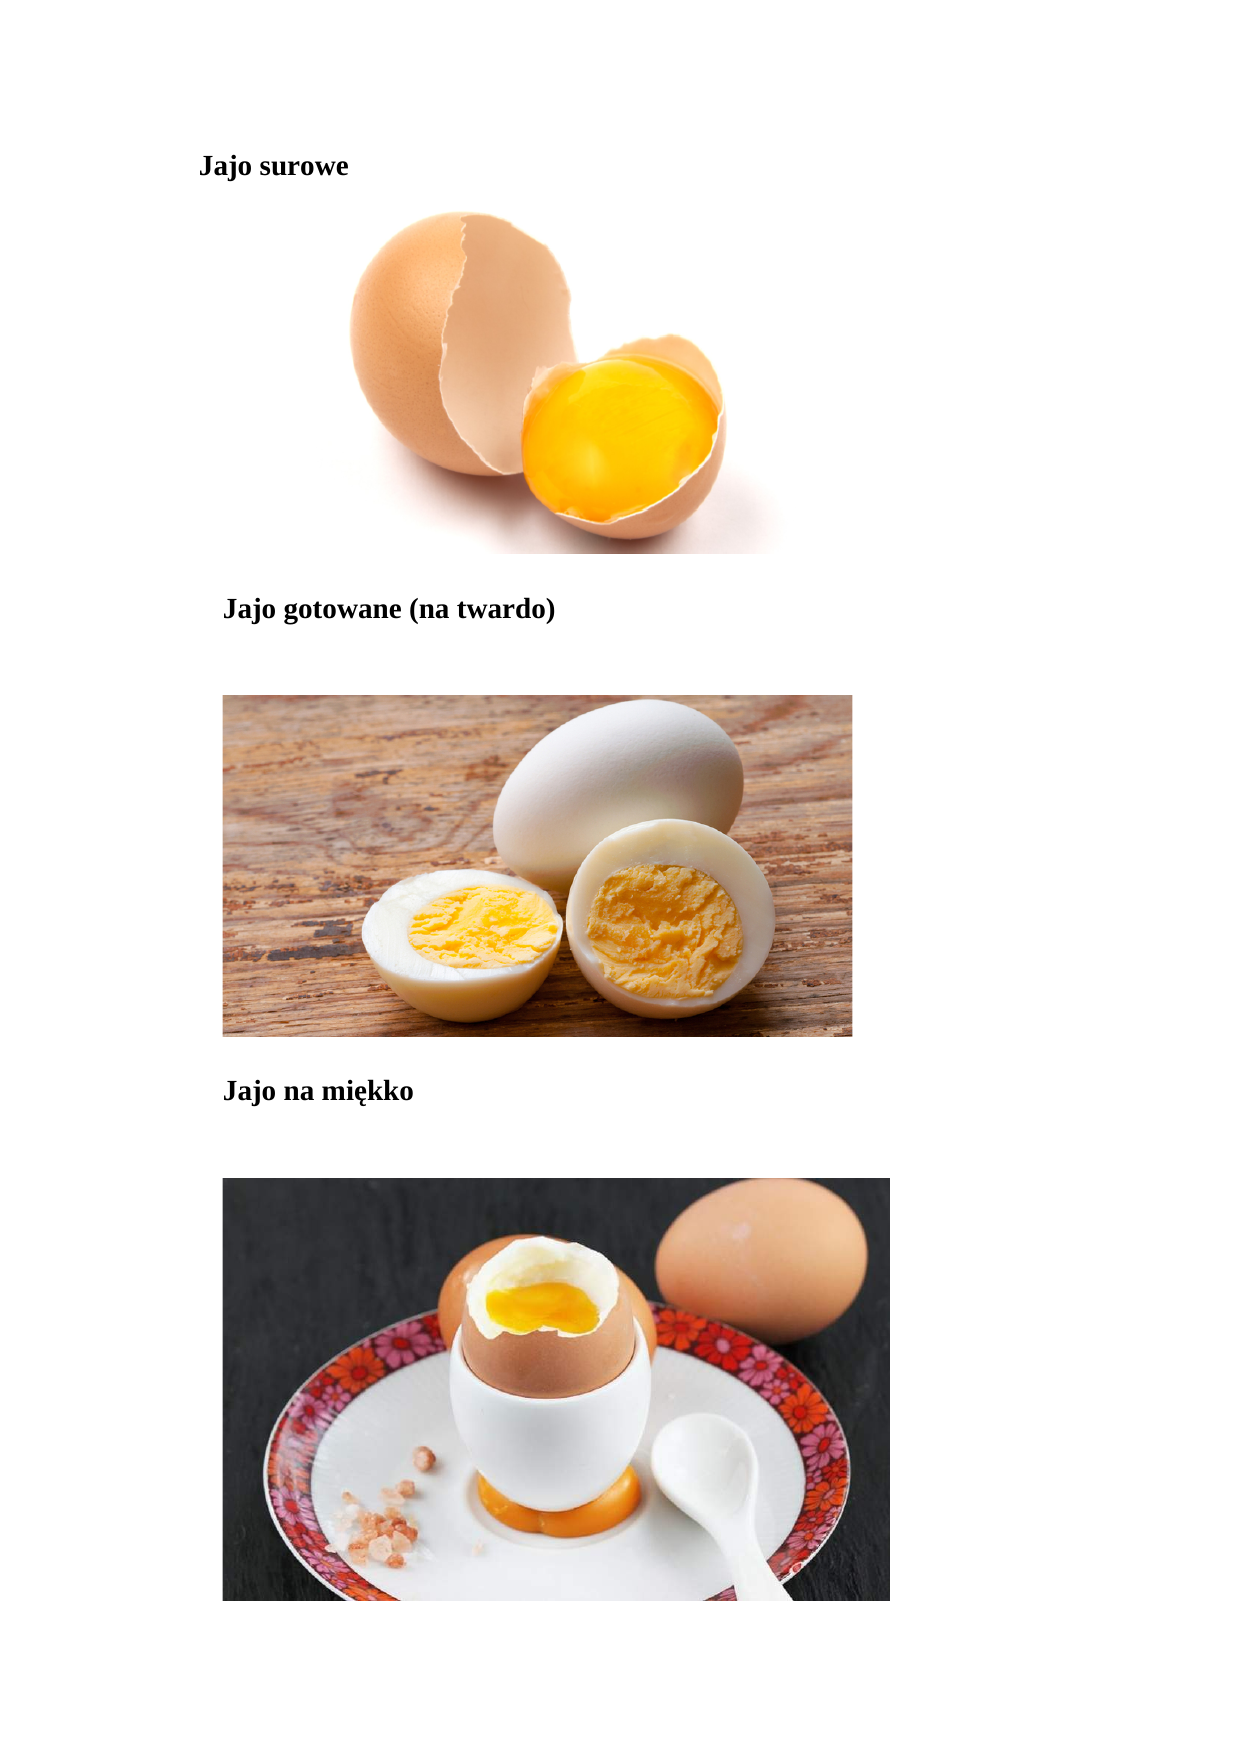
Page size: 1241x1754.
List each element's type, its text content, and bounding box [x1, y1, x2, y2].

list Jajo na miękko [223, 1073, 1093, 1107]
list Jajo gotowane (na twardo) [223, 591, 1093, 624]
picture [222, 695, 853, 1037]
picture [222, 1178, 890, 1601]
text Jajo surowe [148, 148, 1093, 181]
picture [222, 207, 843, 554]
